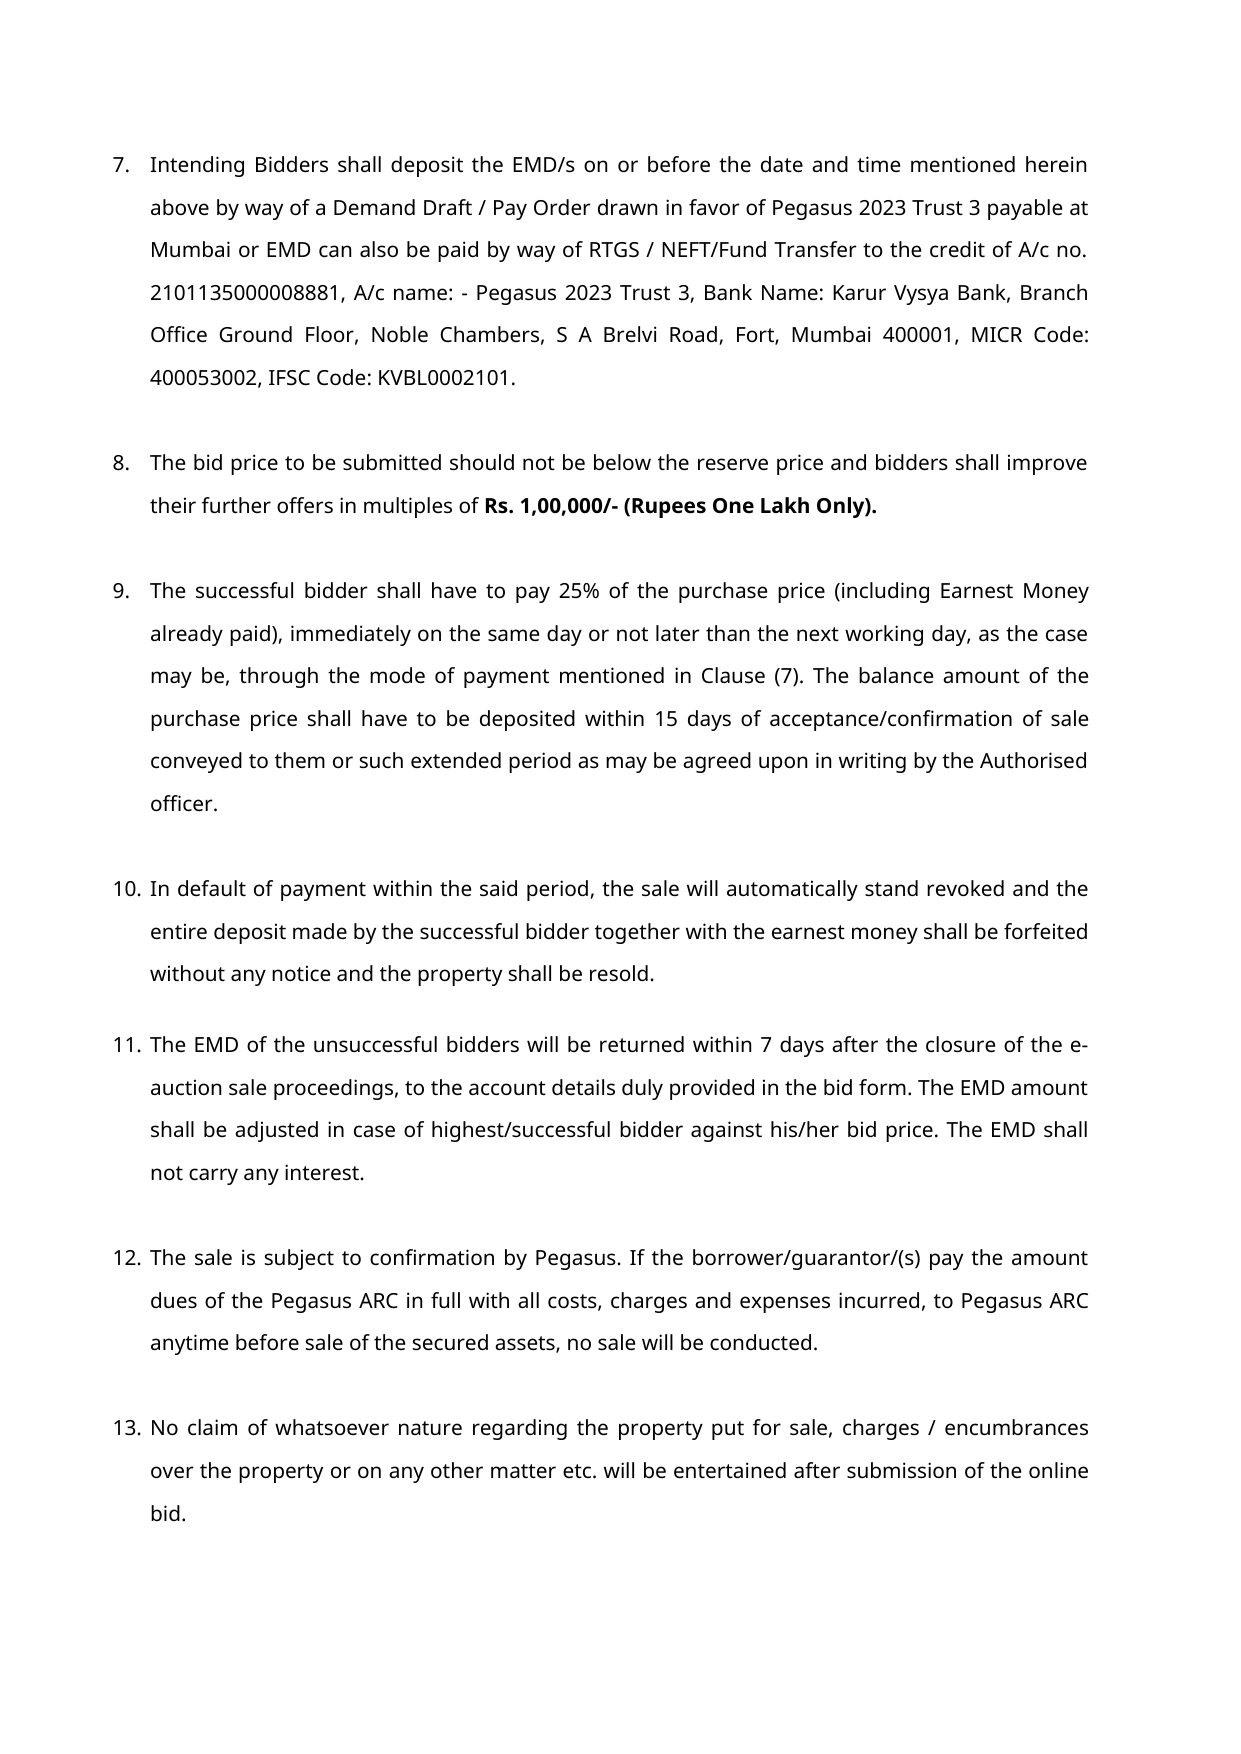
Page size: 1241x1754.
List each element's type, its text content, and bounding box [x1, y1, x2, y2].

list The sale is subject to confirmation by Pegasus. If the borrower/guarantor/(s) pay the amount dues of the Pegasus ARC in full with all costs, charges and expenses incurred, to Pegasus ARC anytime before sale of the secured assets, no sale will be conducted. [112, 1243, 1090, 1357]
list The successful bidder shall have to pay 25% of the purchase price (including Earnest Money already paid), immediately on the same day or not later than the next working day, as the case may be, through the mode of payment mentioned in Clause (7). The balance amount of the purchase price shall have to be deposited within 15 days of acceptance/confirmation of sale conveyed to them or such extended period as may be agreed upon in writing by the Authorised officer. [112, 576, 1090, 817]
list No claim of whatsoever nature regarding the property put for sale, charges / encumbrances over the property or on any other matter etc. will be entertained after submission of the online bid. [112, 1413, 1090, 1527]
list The EMD of the unsuccessful bidders will be returned within 7 days after the closure of the e-auction sale proceedings, to the account details duly provided in the bid form. The EMD amount shall be adjusted in case of highest/successful bidder against his/her bid price. The EMD shall not carry any interest. [112, 1030, 1090, 1186]
list In default of payment within the said period, the sale will automatically stand revoked and the entire deposit made by the successful bidder together with the earnest money shall be forfeited without any notice and the property shall be resold. [112, 874, 1090, 988]
list The bid price to be submitted should not be below the reserve price and bidders shall improve their further offers in multiples of Rs. 1,00,000/- (Rupees One Lakh Only). [112, 448, 1090, 519]
list Intending Bidders shall deposit the EMD/s on or before the date and time mentioned herein above by way of a Demand Draft / Pay Order drawn in favor of Pegasus 2023 Trust 3 payable at Mumbai or EMD can also be paid by way of RTGS / NEFT/Fund Transfer to the credit of A/c no. 2101135000008881, A/c name: - Pegasus 2023 Trust 3, Bank Name: Karur Vysya Bank, Branch Office Ground Floor, Noble Chambers, S A Brelvi Road, Fort, Mumbai 400001, MICR Code: 400053002, IFSC Code: KVBL0002101. [112, 150, 1090, 391]
